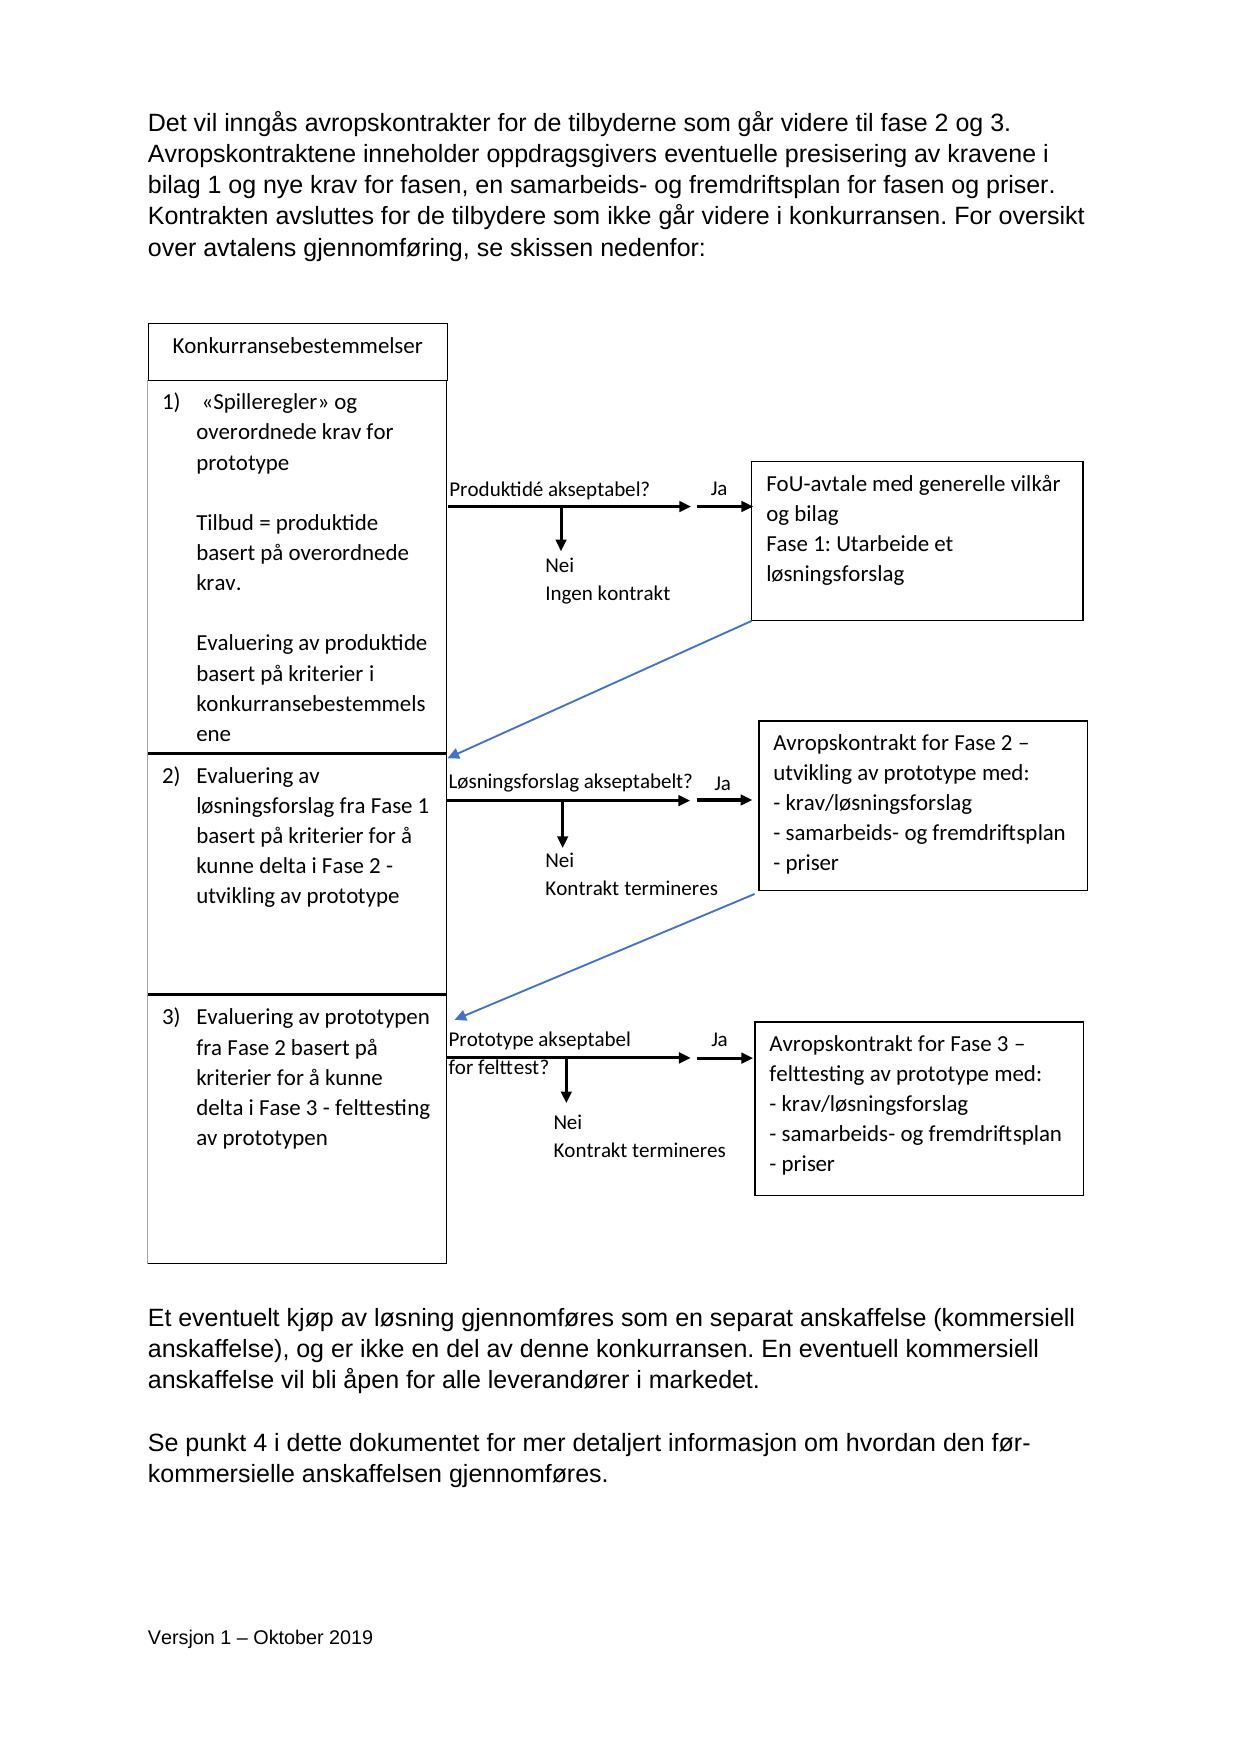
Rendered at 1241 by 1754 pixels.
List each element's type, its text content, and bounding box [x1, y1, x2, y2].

text Et eventuelt kjøp av løsning gjennomføres som en separat anskaffelse (kommersiell anskaffelse), og er ikke en del av denne konkurransen. En eventuell kommersiell anskaffelse vil bli åpen for alle leverandører i markedet. [148, 1300, 1093, 1394]
text Det vil inngås avropskontrakter for de tilbyderne som går videre til fase 2 og 3. Avropskontraktene inneholder oppdragsgivers eventuelle presisering av kravene i bilag 1 og nye krav for fasen, en samarbeids- og fremdriftsplan for fasen og priser. Kontrakten avsluttes for de tilbydere som ikke går videre i konkurransen. For oversikt over avtalens gjennomføring, se skissen nedenfor: [148, 105, 1093, 261]
text Se punkt 4 i dette dokumentet for mer detaljert informasjon om hvordan den før-kommersielle anskaffelsen gjennomføres. [148, 1425, 1093, 1487]
